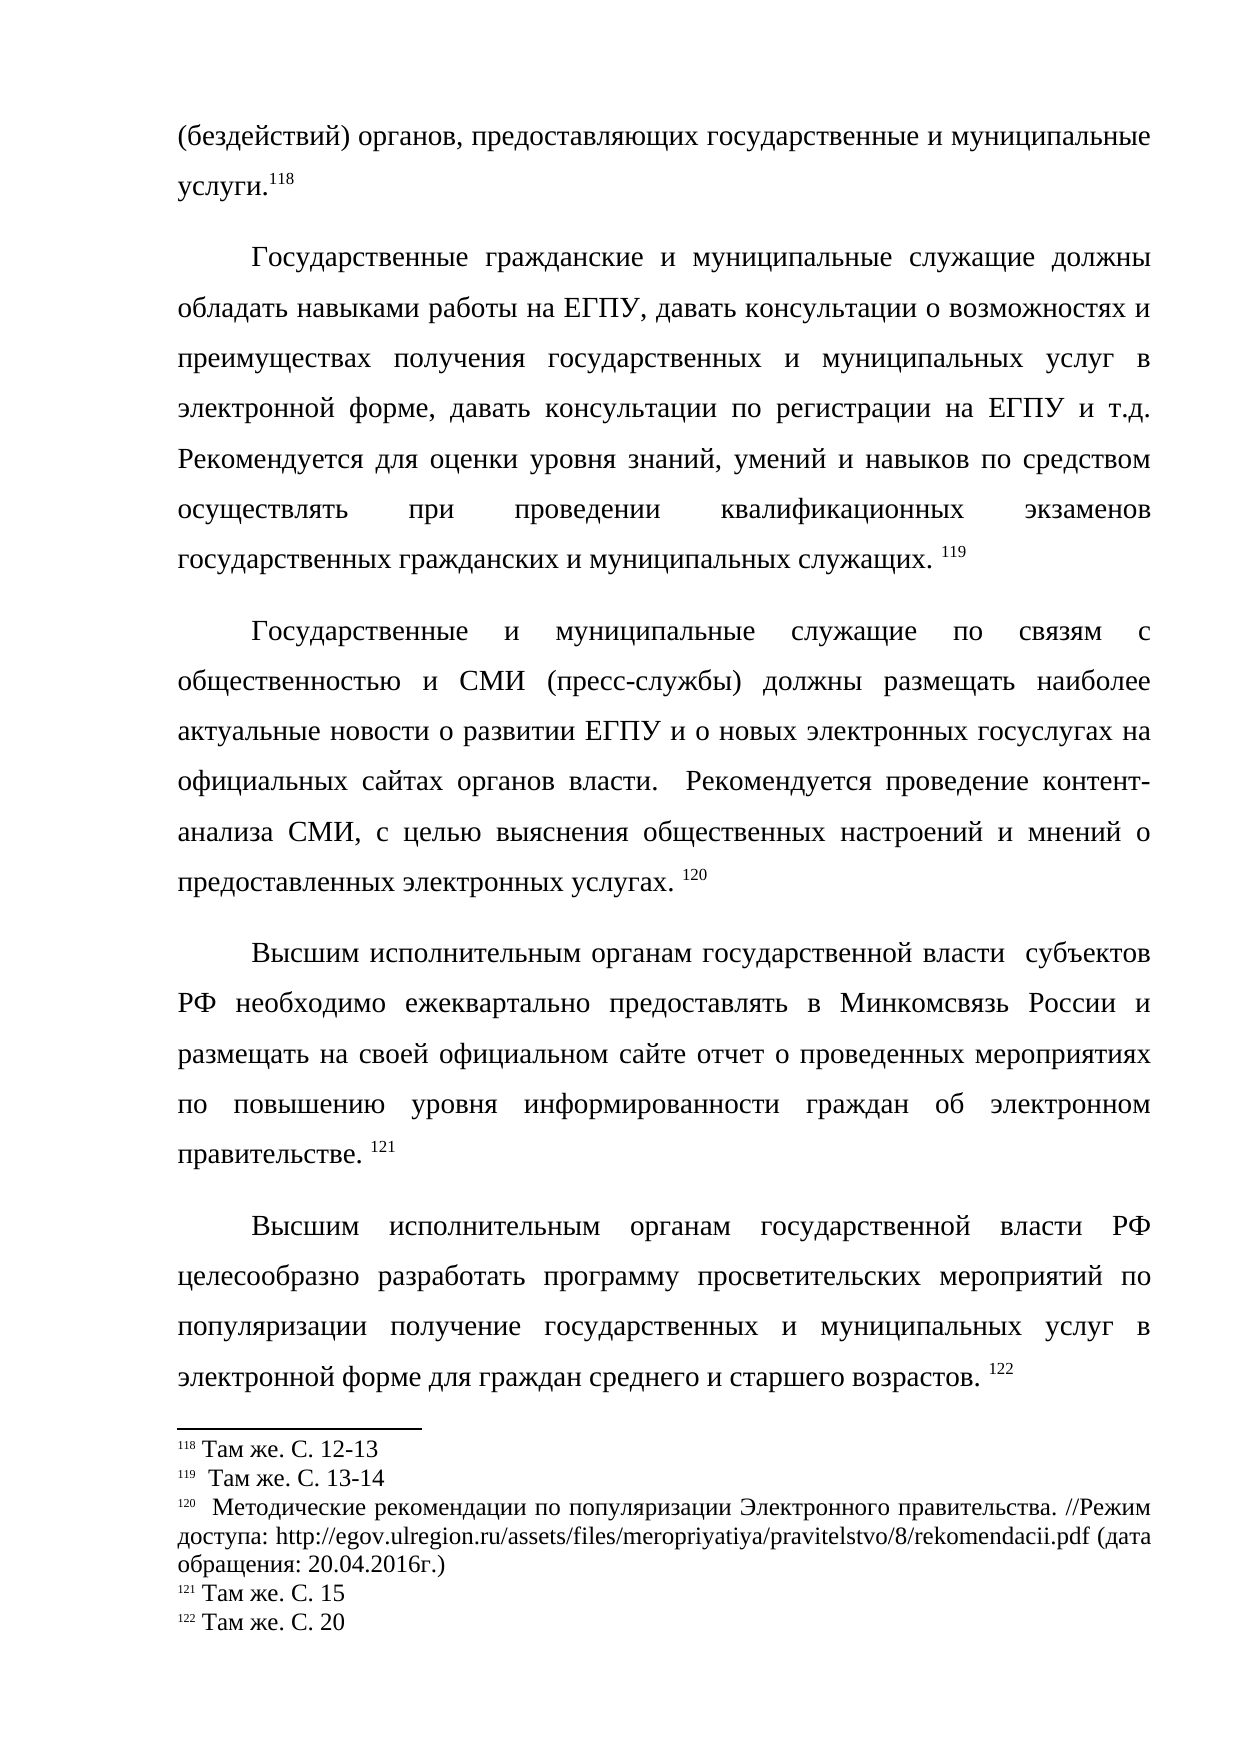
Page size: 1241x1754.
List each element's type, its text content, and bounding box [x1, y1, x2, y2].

text Высшим исполнительным органам государственной власти РФ целесообразно разработать программу просветительских мероприятий по популяризации получение государственных и муниципальных услуг в электронной форме для граждан среднего и старшего возрастов. [177, 1208, 1152, 1392]
text Государственные и муниципальные служащие по связям с общественностью и СМИ (пресс-службы) должны размещать наиболее актуальные новости о развитии ЕГПУ и о новых электронных госуслугах на официальных сайтах органов власти. Рекомендуется проведение контент-анализа СМИ, с целью выяснения общественных настроений и мнений о предоставленных электронных услугах. [177, 613, 1152, 898]
text Высшим исполнительным органам государственной власти субъектов РФ необходимо ежеквартально предоставлять в Минкомсвязь России и размещать на своей официальном сайте отчет о проведенных мероприятиях по повышению уровня информированности граждан об электронном правительстве. [177, 935, 1152, 1170]
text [177, 118, 1152, 202]
text Государственные гражданские и муниципальные служащие должны обладать навыками работы на ЕГПУ, давать консультации о возможностях и преимуществах получения государственных и муниципальных услуг в электронной форме, давать консультации по регистрации на ЕГПУ и т.д. Рекомендуется для оценки уровня знаний, умений и навыков по средством осуществлять при проведении квалификационных экзаменов государственных гражданских и муниципальных служащих. [177, 239, 1152, 575]
